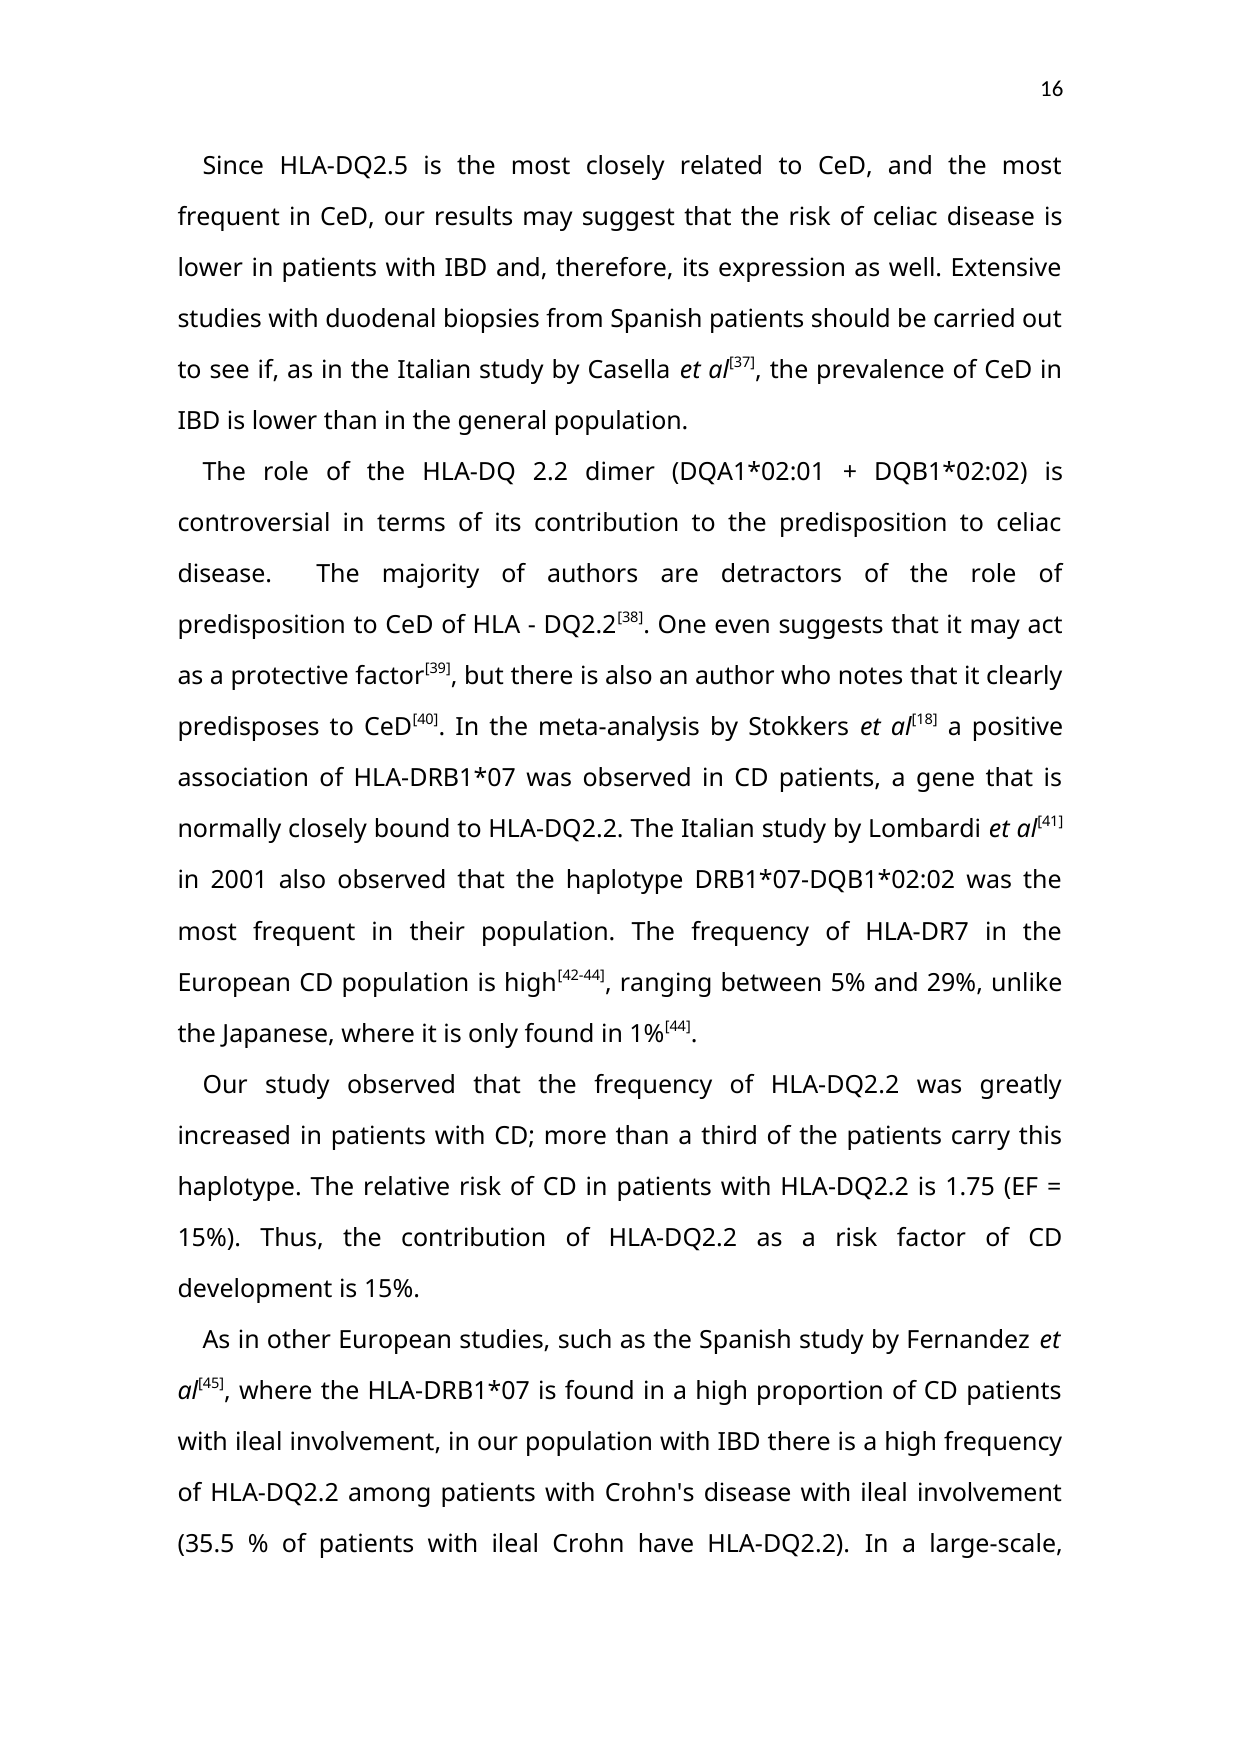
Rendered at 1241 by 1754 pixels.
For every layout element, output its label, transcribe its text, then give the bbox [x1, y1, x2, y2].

text The role of the HLA-DQ 2.2 dimer (DQA1*02:01 + DQB1*02:02) is controversial in terms of its contribution to the predisposition to celiac disease. The majority of authors are detractors of the role of predisposition to CeD of HLA - DQ2.2[38]. One even suggests that it may act as a protective factor[39], but there is also an author who notes that it clearly predisposes to CeD[40]. In the meta-analysis by Stokkers et al[18] a positive association of HLA-DRB1*07 was observed in CD patients, a gene that is normally closely bound to HLA-DQ2.2. The Italian study by Lombardi et al[41] in 2001 also observed that the haplotype DRB1*07-DQB1*02:02 was the most frequent in their population. The frequency of HLA-DR7 in the European CD population is high[42-44], ranging between 5% and 29%, unlike the Japanese, where it is only found in 1%[44]. [177, 454, 1063, 1049]
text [177, 1322, 1063, 1560]
text Since HLA-DQ2.5 is the most closely related to CeD, and the most frequent in CeD, our results may suggest that the risk of celiac disease is lower in patients with IBD and, therefore, its expression as well. Extensive studies with duodenal biopsies from Spanish patients should be carried out to see if, as in the Italian study by Casella et al[37], the prevalence of CeD in IBD is lower than in the general population. [177, 148, 1063, 437]
text Our study observed that the frequency of HLA-DQ2.2 was greatly increased in patients with CD; more than a third of the patients carry this haplotype. The relative risk of CD in patients with HLA-DQ2.2 is 1.75 (EF = 15%). Thus, the contribution of HLA-DQ2.2 as a risk factor of CD development is 15%. [177, 1066, 1063, 1304]
